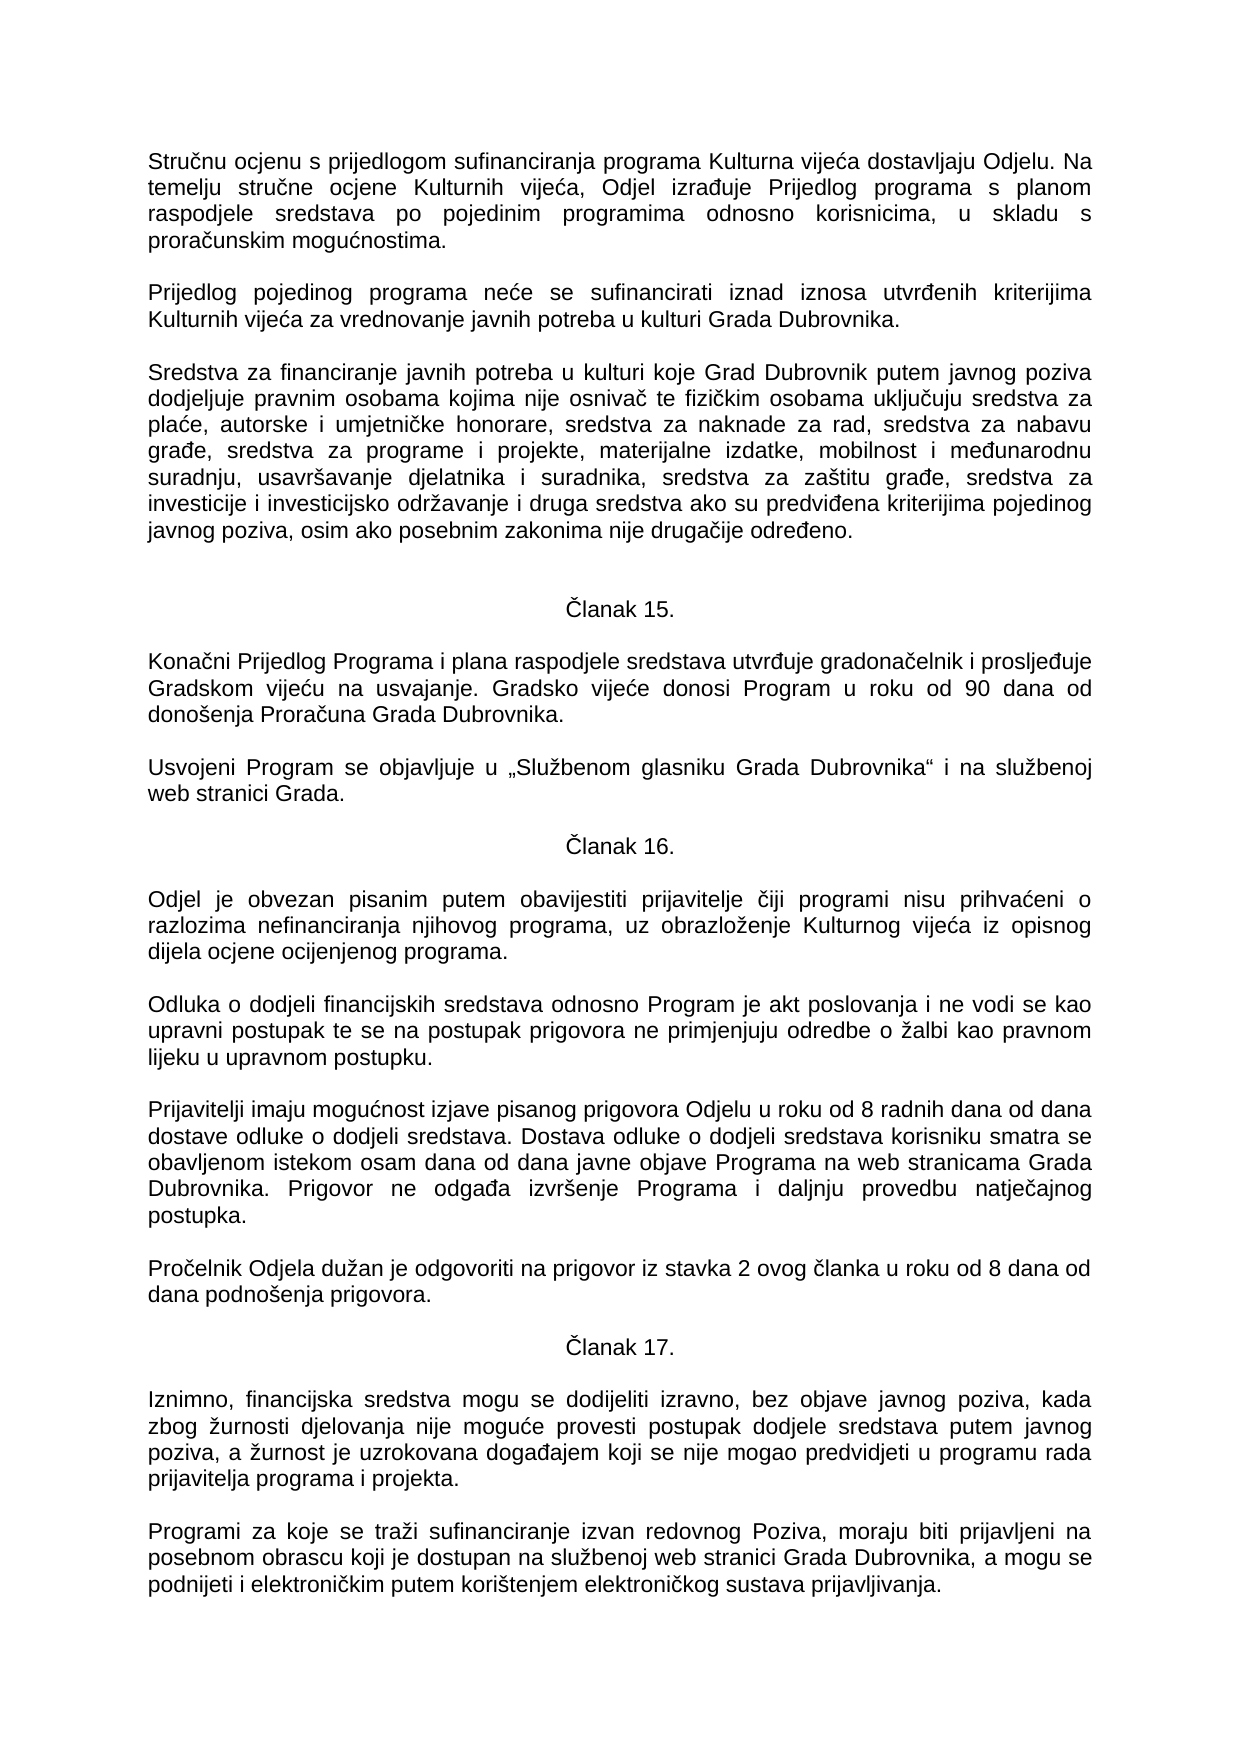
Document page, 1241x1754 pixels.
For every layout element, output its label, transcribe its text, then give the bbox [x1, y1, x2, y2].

text Članak 16. [148, 833, 1093, 859]
text Programi za koje se traži sufinanciranje izvan redovnog Poziva, moraju biti prijavljeni na posebnom obrascu koji je dostupan na službenoj web stranici Grada Dubrovnika, a mogu se podnijeti i elektroničkim putem korištenjem elektroničkog sustava prijavljivanja. [148, 1518, 1093, 1597]
text Stručnu ocjenu s prijedlogom sufinanciranja programa Kulturna vijeća dostavljaju Odjelu. Na temelju stručne ocjene Kulturnih vijeća, Odjel izrađuje Prijedlog programa s planom raspodjele sredstava po pojedinim programima odnosno korisnicima, u skladu s proračunskim mogućnostima. [148, 148, 1093, 253]
text Sredstva za financiranje javnih potreba u kulturi koje Grad Dubrovnik putem javnog poziva dodjeljuje pravnim osobama kojima nije osnivač te fizičkim osobama uključuju sredstva za plaće, autorske i umjetničke honorare, sredstva za naknade za rad, sredstva za nabavu građe, sredstva za programe i projekte, materijalne izdatke, mobilnost i međunarodnu suradnju, usavršavanje djelatnika i suradnika, sredstva za zaštitu građe, sredstva za investicije i investicijsko održavanje i druga sredstva ako su predviđena kriterijima pojedinog javnog poziva, osim ako posebnim zakonima nije drugačije određeno. [148, 358, 1093, 543]
text Odluka o dodjeli financijskih sredstava odnosno Program je akt poslovanja i ne vodi se kao upravni postupak te se na postupak prigovora ne primjenjuju odredbe o žalbi kao pravnom lijeku u upravnom postupku. [148, 991, 1093, 1070]
text Usvojeni Program se objavljuje u „Službenom glasniku Grada Dubrovnika“ i na službenoj web stranici Grada. [148, 754, 1093, 806]
text Prijedlog pojedinog programa neće se sufinancirati iznad iznosa utvrđenih kriterijima Kulturnih vijeća za vrednovanje javnih potreba u kulturi Grada Dubrovnika. [148, 279, 1093, 332]
text Odjel je obvezan pisanim putem obavijestiti prijavitelje čiji programi nisu prihvaćeni o razlozima nefinanciranja njihovog programa, uz obrazloženje Kulturnog vijeća iz opisnog dijela ocjene ocijenjenog programa. [148, 886, 1093, 964]
text Članak 15. [148, 596, 1093, 622]
text Konačni Prijedlog Programa i plana raspodjele sredstava utvrđuje gradonačelnik i prosljeđuje Gradskom vijeću na usvajanje. Gradsko vijeće donosi Program u roku od 90 dana od donošenja Proračuna Grada Dubrovnika. [148, 648, 1093, 727]
text Iznimno, financijska sredstva mogu se dodijeliti izravno, bez objave javnog poziva, kada zbog žurnosti djelovanja nije moguće provesti postupak dodjele sredstava putem javnog poziva, a žurnost je uzrokovana događajem koji se nije mogao predvidjeti u programu rada prijavitelja programa i projekta. [148, 1386, 1093, 1492]
text Pročelnik Odjela dužan je odgovoriti na prigovor iz stavka 2 ovog članka u roku od 8 dana od dana podnošenja prigovora. [148, 1254, 1093, 1307]
text Prijavitelji imaju mogućnost izjave pisanog prigovora Odjelu u roku od 8 radnih dana od dana dostave odluke o dodjeli sredstava. Dostava odluke o dodjeli sredstava korisniku smatra se obavljenom istekom osam dana od dana javne objave Programa na web stranicama Grada Dubrovnika. Prigovor ne odgađa izvršenje Programa i daljnju provedbu natječajnog postupka. [148, 1096, 1093, 1228]
text Članak 17. [148, 1333, 1093, 1360]
